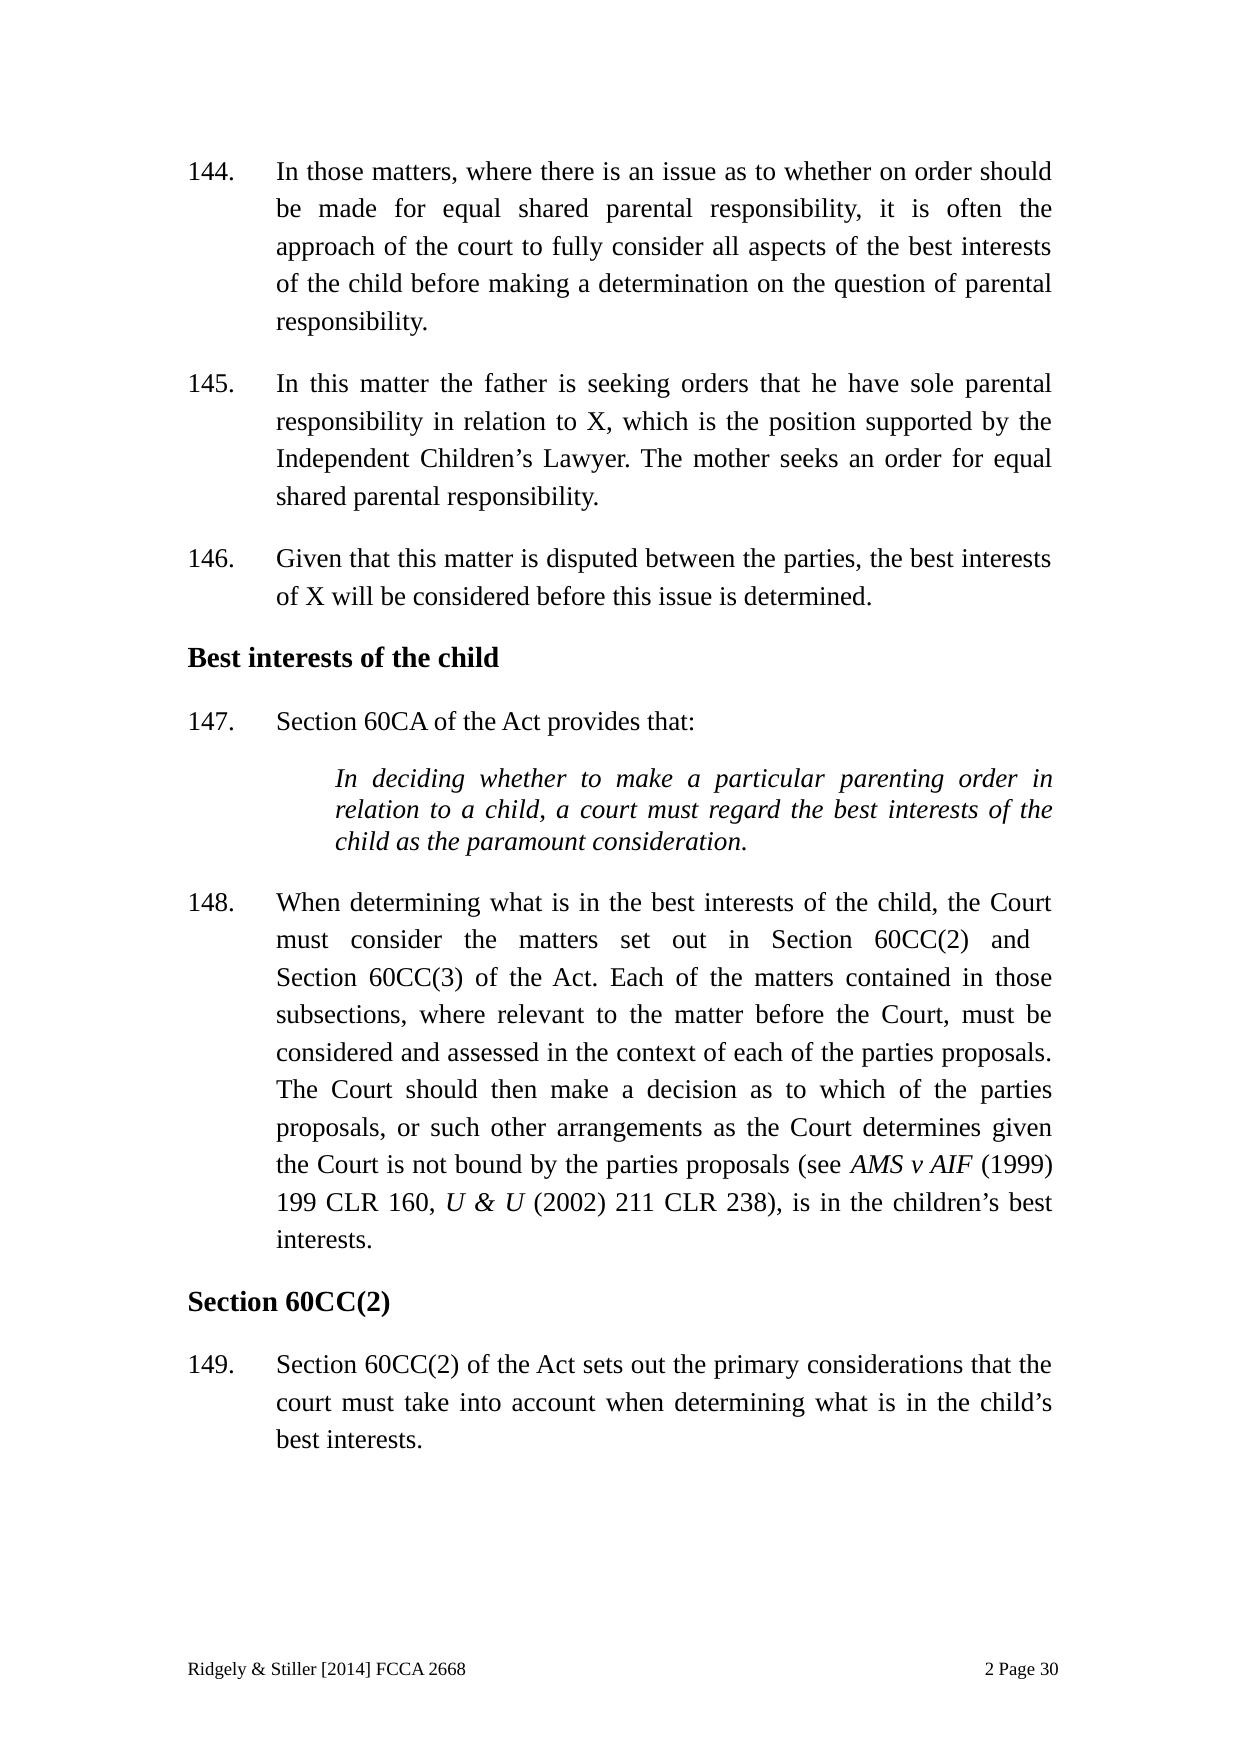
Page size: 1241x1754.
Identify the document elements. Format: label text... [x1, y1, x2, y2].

text Section 60CC(2) [187, 1281, 1053, 1319]
list When determining what is in the best interests of the child, the Court must consider the matters set out in Section 60CC(2) and Section 60CC(3) of the Act. Each of the matters contained in those subsections, where relevant to the matter before the Court, must be considered and assessed in the context of each of the parties proposals. The Court should then make a decision as to which of the parties proposals, or such other arrangements as the Court determines given the Court is not bound by the parties proposals (see AMS v AIF (1999) 199 CLR 160, U & U (2002) 211 CLR 238), is in the children’s best interests. [187, 881, 1053, 1256]
text In those matters, where there is an issue as to whether on order should be made for equal shared parental responsibility, it is often the approach of the court to fully consider all aspects of the best interests of the child before making a determination on the question of parental responsibility. [187, 150, 1053, 337]
text In this matter the father is seeking orders that he have sole parental responsibility in relation to X, which is the position supported by the Independent Children’s Lawyer. The mother seeks an order for equal shared parental responsibility. [187, 362, 1053, 512]
list Section 60CC(2) of the Act sets out the primary considerations that the court must take into account when determining what is in the child’s best interests. [187, 1344, 1053, 1456]
text Best interests of the child [187, 637, 1053, 675]
list In deciding whether to make a particular parenting order in relation to a child, a court must regard the best interests of the child as the paramount consideration. [335, 762, 1053, 856]
text Given that this matter is disputed between the parties, the best interests of X will be considered before this issue is determined. [187, 537, 1053, 612]
list Section 60CA of the Act provides that: [187, 700, 1053, 737]
